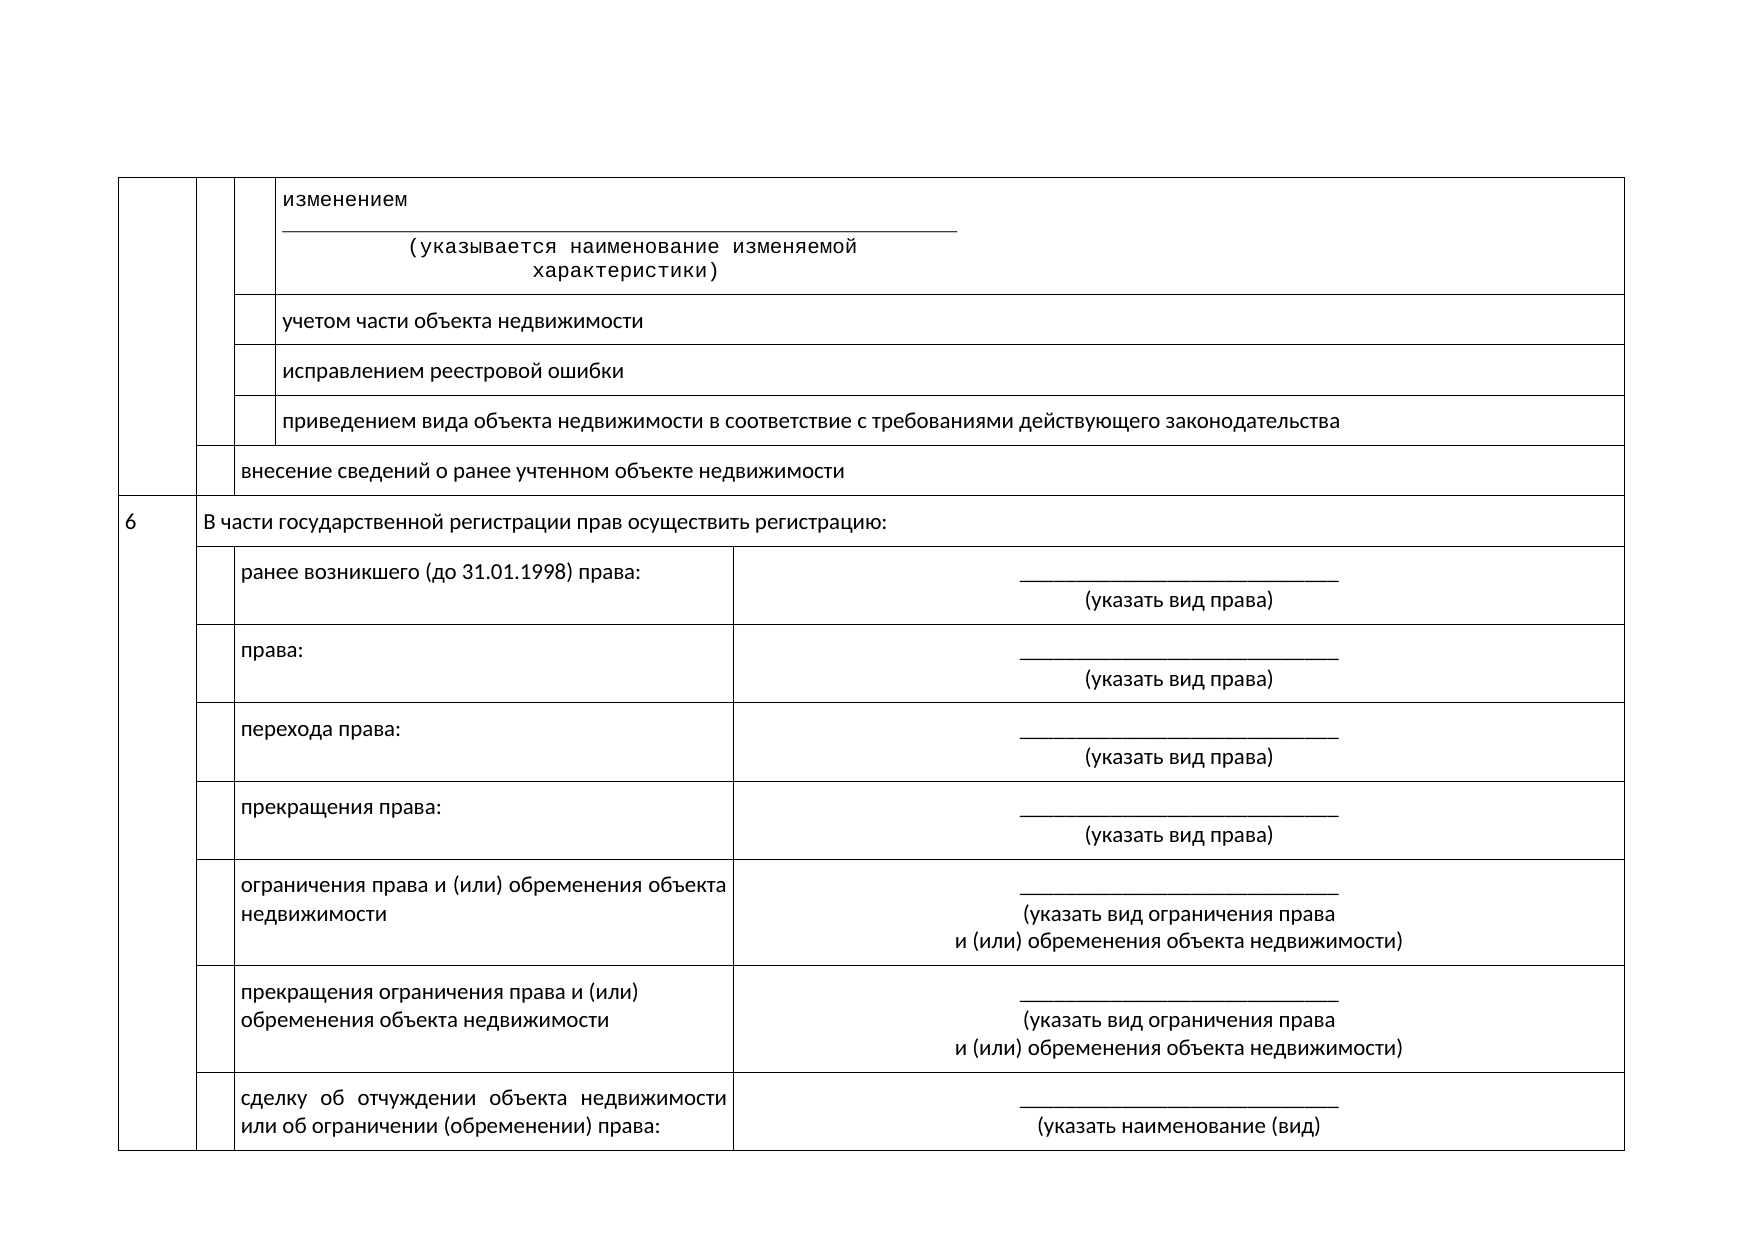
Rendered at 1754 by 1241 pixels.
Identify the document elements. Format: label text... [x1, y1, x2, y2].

table_cell внесение сведений о ранее учтенном объекте недвижимости [235, 446, 1624, 495]
table_cell ____________________________ (указать вид права) [734, 782, 1624, 859]
table_cell прекращения права: [235, 782, 733, 859]
table_cell ____________________________ (указать вид ограничения права и (или) обременения объекта недвижимости) [734, 860, 1624, 965]
table_cell [197, 966, 234, 1072]
table_cell ограничения права и (или) обременения объекта недвижимости [235, 860, 733, 965]
table_cell перехода права: [235, 703, 733, 781]
table_cell [197, 446, 234, 495]
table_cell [734, 1073, 1624, 1150]
table_cell исправлением реестровой ошибки [276, 345, 1624, 395]
table_cell ____________________________ (указать вид ограничения права и (или) обременения объекта недвижимости) [734, 966, 1624, 1072]
table_cell [119, 546, 196, 1150]
table_cell [235, 345, 275, 395]
table_cell [197, 782, 234, 859]
table_cell ____________________________ (указать вид права) [734, 703, 1624, 781]
table_cell [197, 547, 234, 624]
table_cell приведением вида объекта недвижимости в соответствие с требованиями действующего законодательства [276, 396, 1624, 445]
table_cell изменением ______________________________________________________ (указывается наименование изменяемой характеристики) [276, 178, 1624, 294]
table_cell ранее возникшего (до 31.01.1998) права: [235, 547, 733, 624]
table_cell ____________________________ (указать вид права) [734, 547, 1624, 624]
table_cell [235, 178, 275, 294]
table_cell прекращения ограничения права и (или) обременения объекта недвижимости [235, 966, 733, 1072]
table_cell ____________________________ (указать вид права) [734, 625, 1624, 702]
table_cell 6 [119, 496, 196, 546]
table_cell [235, 396, 275, 445]
table_cell [197, 703, 234, 781]
table_cell [197, 1073, 234, 1150]
table_cell [197, 860, 234, 965]
table_cell [235, 295, 275, 344]
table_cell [235, 1073, 733, 1150]
table_cell [197, 625, 234, 702]
table_cell В части государственной регистрации прав осуществить регистрацию: [197, 496, 1624, 546]
table_cell учетом части объекта недвижимости [276, 295, 1624, 344]
table_cell права: [235, 625, 733, 702]
